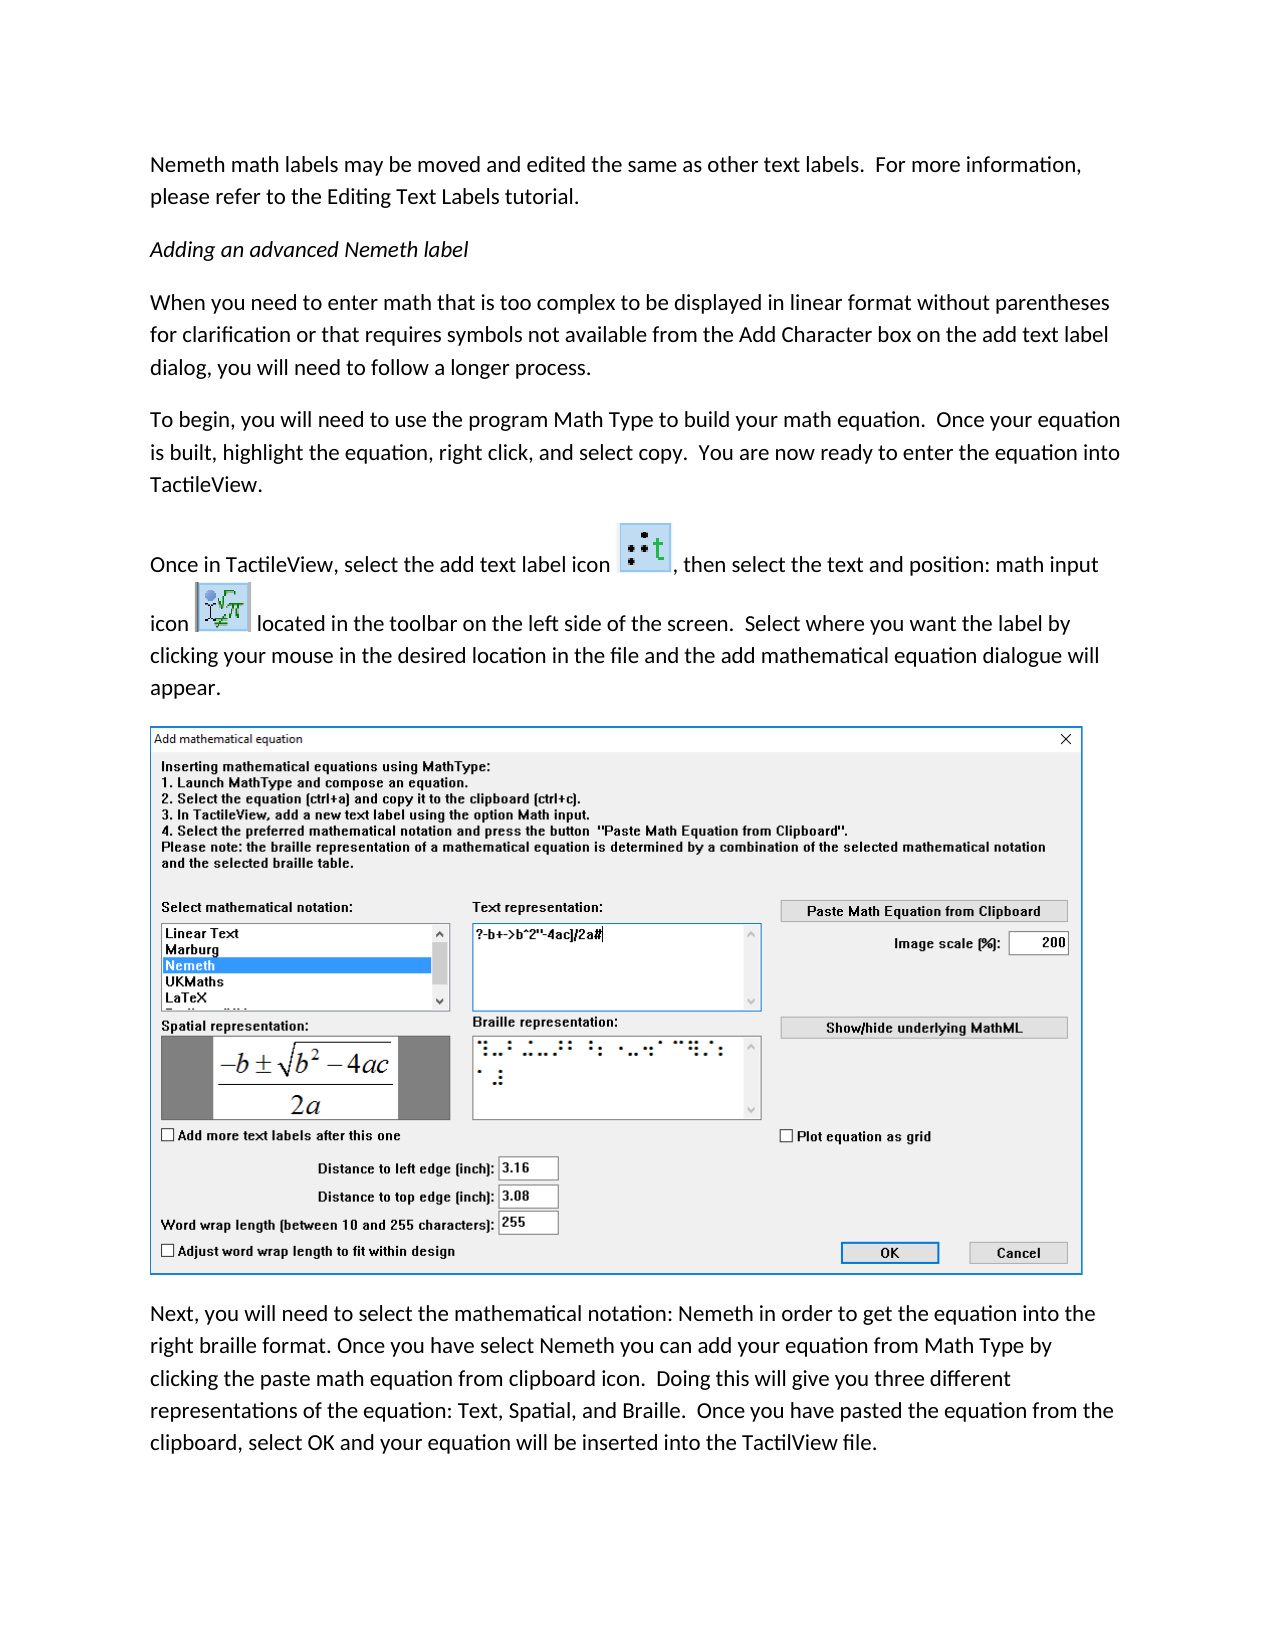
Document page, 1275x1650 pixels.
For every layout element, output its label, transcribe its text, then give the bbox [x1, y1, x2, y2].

picture [150, 726, 1083, 1275]
picture [194, 582, 252, 632]
text To begin, you will need to use the program Math Type to build your math equation. Once your equation is built, highlight the equation, right click, and select copy. You are now ready to enter the equation into TactileView. [150, 406, 1125, 498]
text Once in TactileView, select the add text label icon , then select the text and position: math input icon located in the toolbar on the left side of the screen. Select where you want the label by clicking your mouse in the desired location in the file and the add mathematical equation dialogue will appear. [150, 523, 1125, 701]
text When you need to enter math that is too complex to be displayed in linear format without parentheses for clarification or that requires symbols not available from the Add Character box on the add text label dialog, you will need to follow a longer process. [150, 288, 1125, 381]
picture [616, 523, 673, 573]
text Nemeth math labels may be moved and edited the same as other text labels. For more information, please refer to the Editing Text Labels tutorial. [150, 150, 1125, 210]
text Adding an advanced Nemeth label [150, 235, 1125, 263]
text Next, you will need to select the mathematical notation: Nemeth in order to get the equation into the right braille format. Once you have select Nemeth you can add your equation from Math Type by clicking the paste math equation from clipboard icon. Doing this will give you three different representations of the equation: Text, Spatial, and Braille. Once you have pasted the equation from the clipboard, select OK and your equation will be inserted into the TactilView file. [150, 1299, 1125, 1456]
